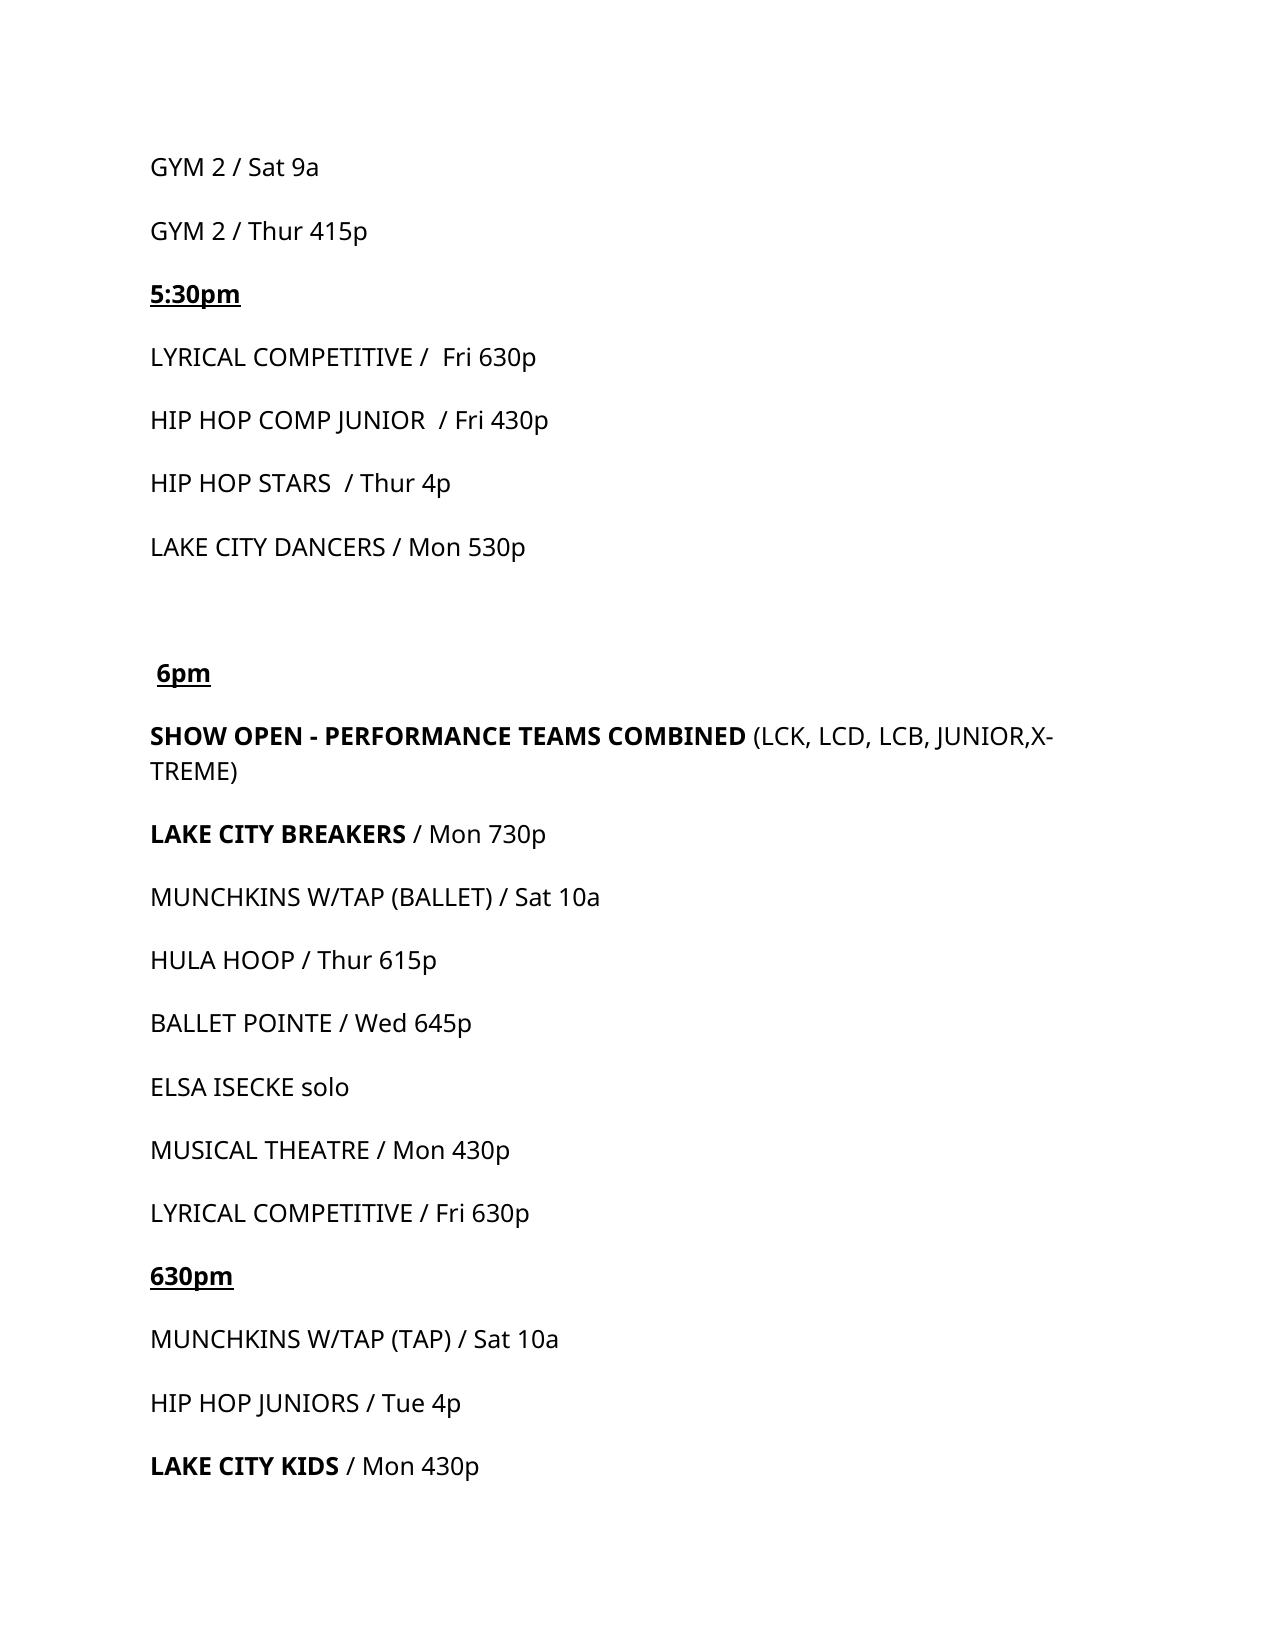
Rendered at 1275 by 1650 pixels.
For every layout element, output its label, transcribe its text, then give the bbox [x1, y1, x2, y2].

text MUNCHKINS W/TAP (TAP) / Sat 10a [150, 1322, 1125, 1356]
text GYM 2 / Thur 415p [150, 213, 1125, 247]
text MUSICAL THEATRE / Mon 430p [150, 1132, 1125, 1167]
text LAKE CITY KIDS / Mon 430p [150, 1449, 1125, 1483]
text HIP HOP STARS / Thur 4p [150, 466, 1125, 500]
text HIP HOP COMP JUNIOR / Fri 430p [150, 403, 1125, 437]
text LAKE CITY DANCERS / Mon 530p [150, 529, 1125, 563]
text HULA HOOP / Thur 615p [150, 943, 1125, 977]
text 5:30pm [150, 276, 1125, 311]
text MUNCHKINS W/TAP (BALLET) / Sat 10a [150, 879, 1125, 914]
text HIP HOP JUNIORS / Tue 4p [150, 1385, 1125, 1419]
text ELSA ISECKE solo [150, 1069, 1125, 1103]
text 6pm [150, 656, 1125, 690]
text LAKE CITY BREAKERS / Mon 730p [150, 816, 1125, 850]
text BALLET POINTE / Wed 645p [150, 1006, 1125, 1040]
text SHOW OPEN - PERFORMANCE TEAMS COMBINED (LCK, LCD, LCB, JUNIOR,X-TREME) [150, 719, 1125, 787]
text LYRICAL COMPETITIVE / Fri 630p [150, 340, 1125, 374]
text 630pm [150, 1259, 1125, 1293]
text LYRICAL COMPETITIVE / Fri 630p [150, 1196, 1125, 1230]
text GYM 2 / Sat 9a [150, 150, 1125, 184]
